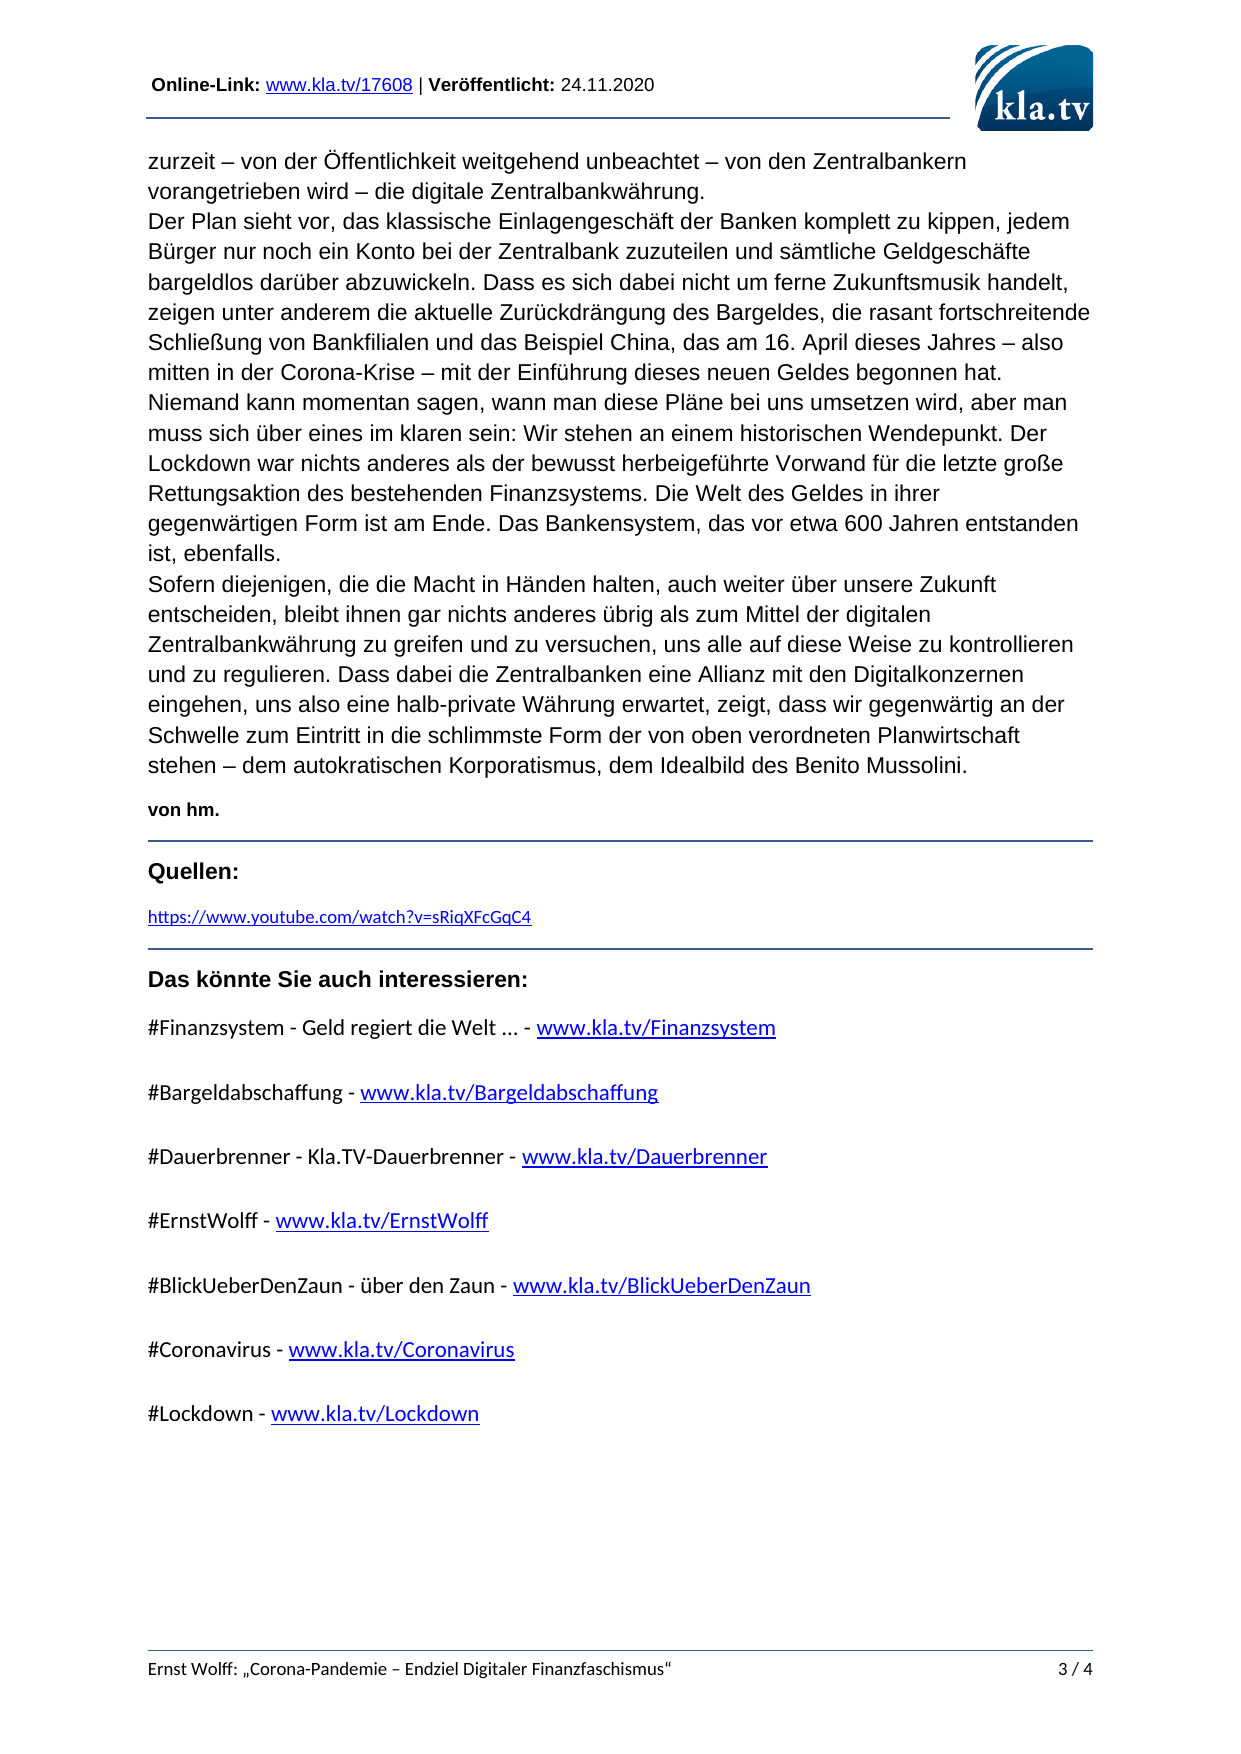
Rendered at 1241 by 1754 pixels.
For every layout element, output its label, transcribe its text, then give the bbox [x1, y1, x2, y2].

text von hm. [148, 799, 1093, 820]
text #Finanzsystem - Geld regiert die Welt ... - www.kla.tv/Finanzsystem #Bargeldabschaffung - www.kla.tv/Bargeldabschaffung #Dauerbrenner - Kla.TV-Dauerbrenner - www.kla.tv/Dauerbrenner #ErnstWolff - www.kla.tv/ErnstWolff #BlickUeberDenZaun - über den Zaun - www.kla.tv/BlickUeberDenZaun #Coronavirus - www.kla.tv/Coronavirus #Lockdown - www.kla.tv/Lockdown [148, 1013, 1093, 1428]
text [148, 148, 1093, 778]
text Quellen: [148, 842, 1093, 885]
text Das könnte Sie auch interessieren: [148, 950, 1093, 993]
text https://www.youtube.com/watch?v=sRiqXFcGqC4 [148, 905, 1093, 928]
